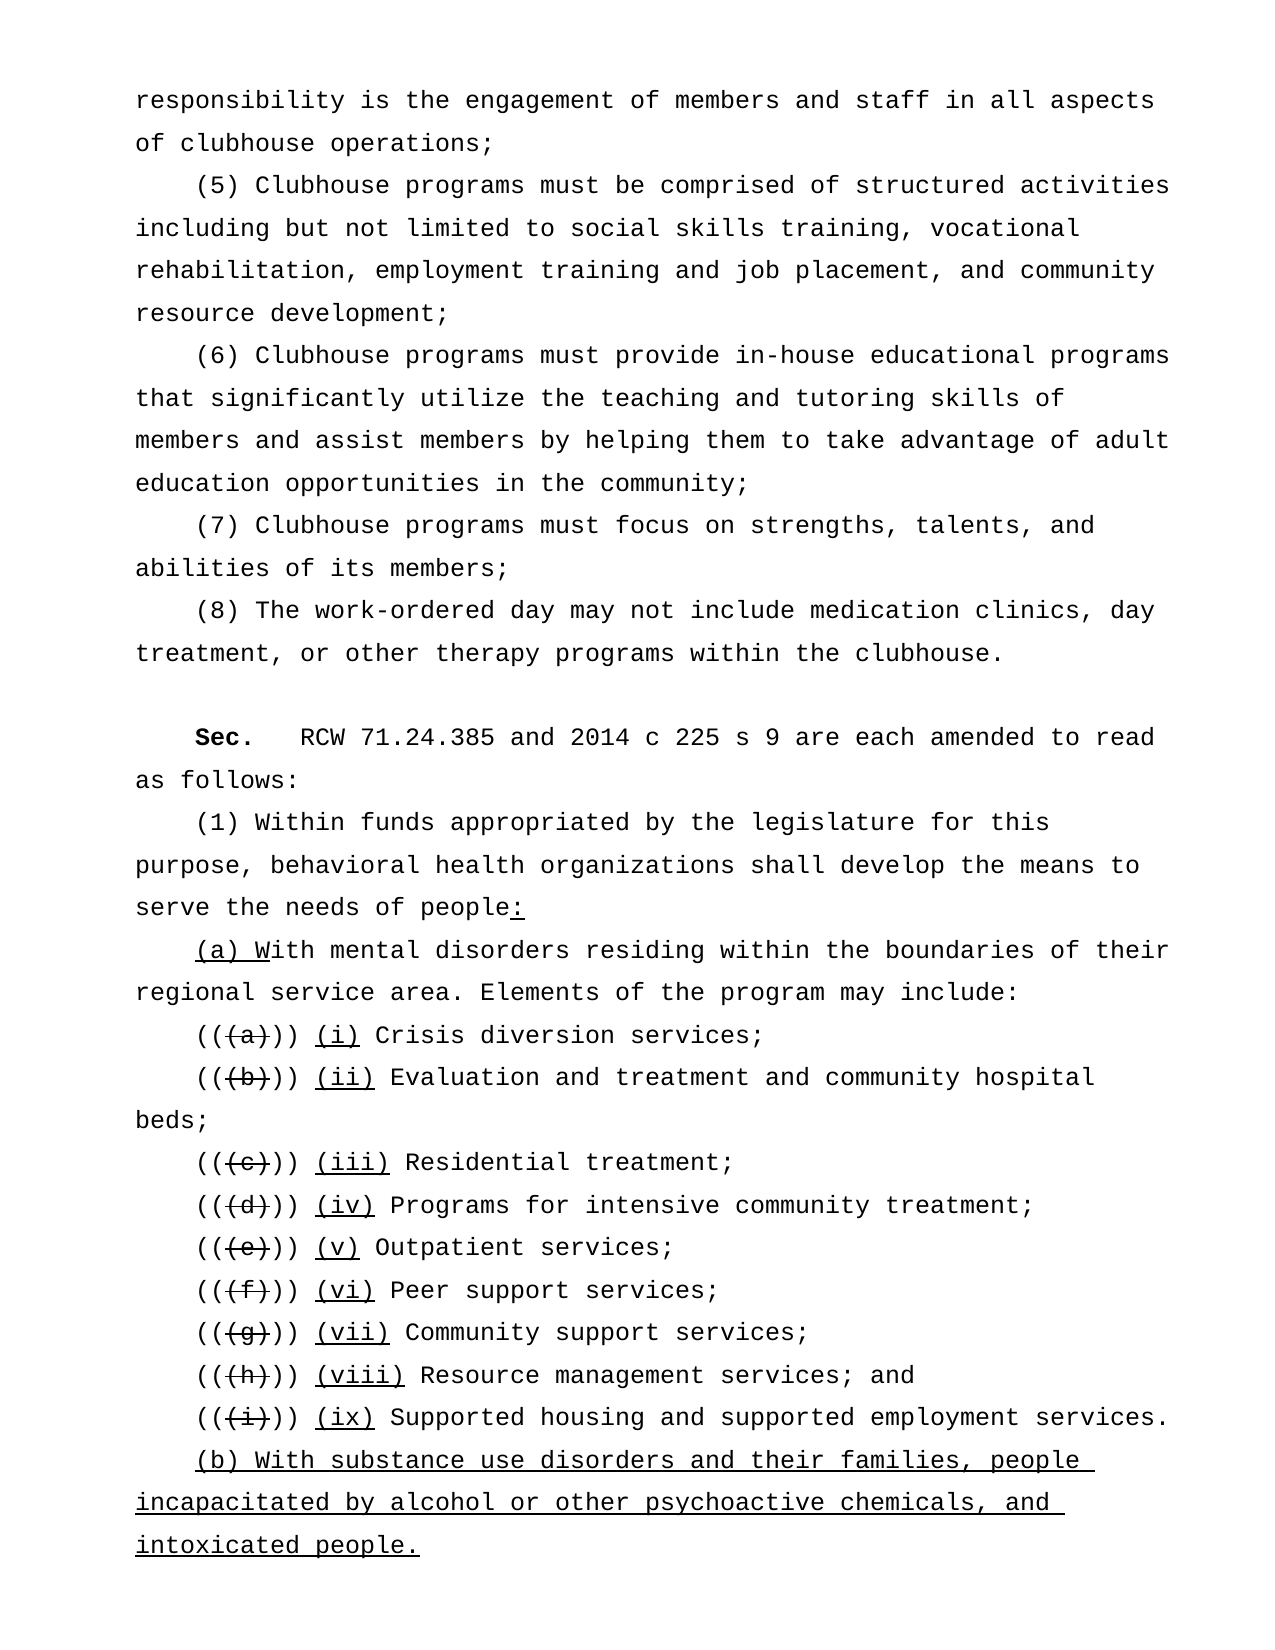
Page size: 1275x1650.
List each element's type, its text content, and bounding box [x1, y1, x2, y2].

text (8) The work-ordered day may not include medication clinics, day treatment, or other therapy programs within the clubhouse. [135, 585, 1170, 670]
text (6) Clubhouse programs must provide in-house educational programs that significantly utilize the teaching and tutoring skills of members and assist members by helping them to take advantage of adult education opportunities in the community; [135, 330, 1170, 500]
text (a) With mental disorders residing within the boundaries of their regional service area. Elements of the program may include: [135, 924, 1170, 1009]
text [135, 75, 1170, 160]
text (((c))) (iii) Residential treatment; [135, 1137, 1170, 1179]
text (((b))) (ii) Evaluation and treatment and community hospital beds; [135, 1052, 1170, 1137]
text (5) Clubhouse programs must be comprised of structured activities including but not limited to social skills training, vocational rehabilitation, employment training and job placement, and community resource development; [135, 160, 1170, 330]
text (((a))) (i) Crisis diversion services; [135, 1009, 1170, 1052]
text (1) Within funds appropriated by the legislature for this purpose, behavioral health organizations shall develop the means to serve the needs of people: [135, 797, 1170, 924]
text (((e))) (v) Outpatient services; [135, 1222, 1170, 1264]
text (((f))) (vi) Peer support services; [135, 1264, 1170, 1307]
text (((g))) (vii) Community support services; [135, 1307, 1170, 1349]
text (((i))) (ix) Supported housing and supported employment services. [135, 1392, 1170, 1434]
text (7) Clubhouse programs must focus on strengths, talents, and abilities of its members; [135, 500, 1170, 585]
text (((h))) (viii) Resource management services; and [135, 1349, 1170, 1392]
text (b) With substance use disorders and their families, people incapacitated by alcohol or other psychoactive chemicals, and intoxicated people. [135, 1434, 1170, 1562]
text Sec. RCW 71.24.385 and 2014 c 225 s 9 are each amended to read as follows: [135, 712, 1170, 797]
text (((d))) (iv) Programs for intensive community treatment; [135, 1179, 1170, 1222]
